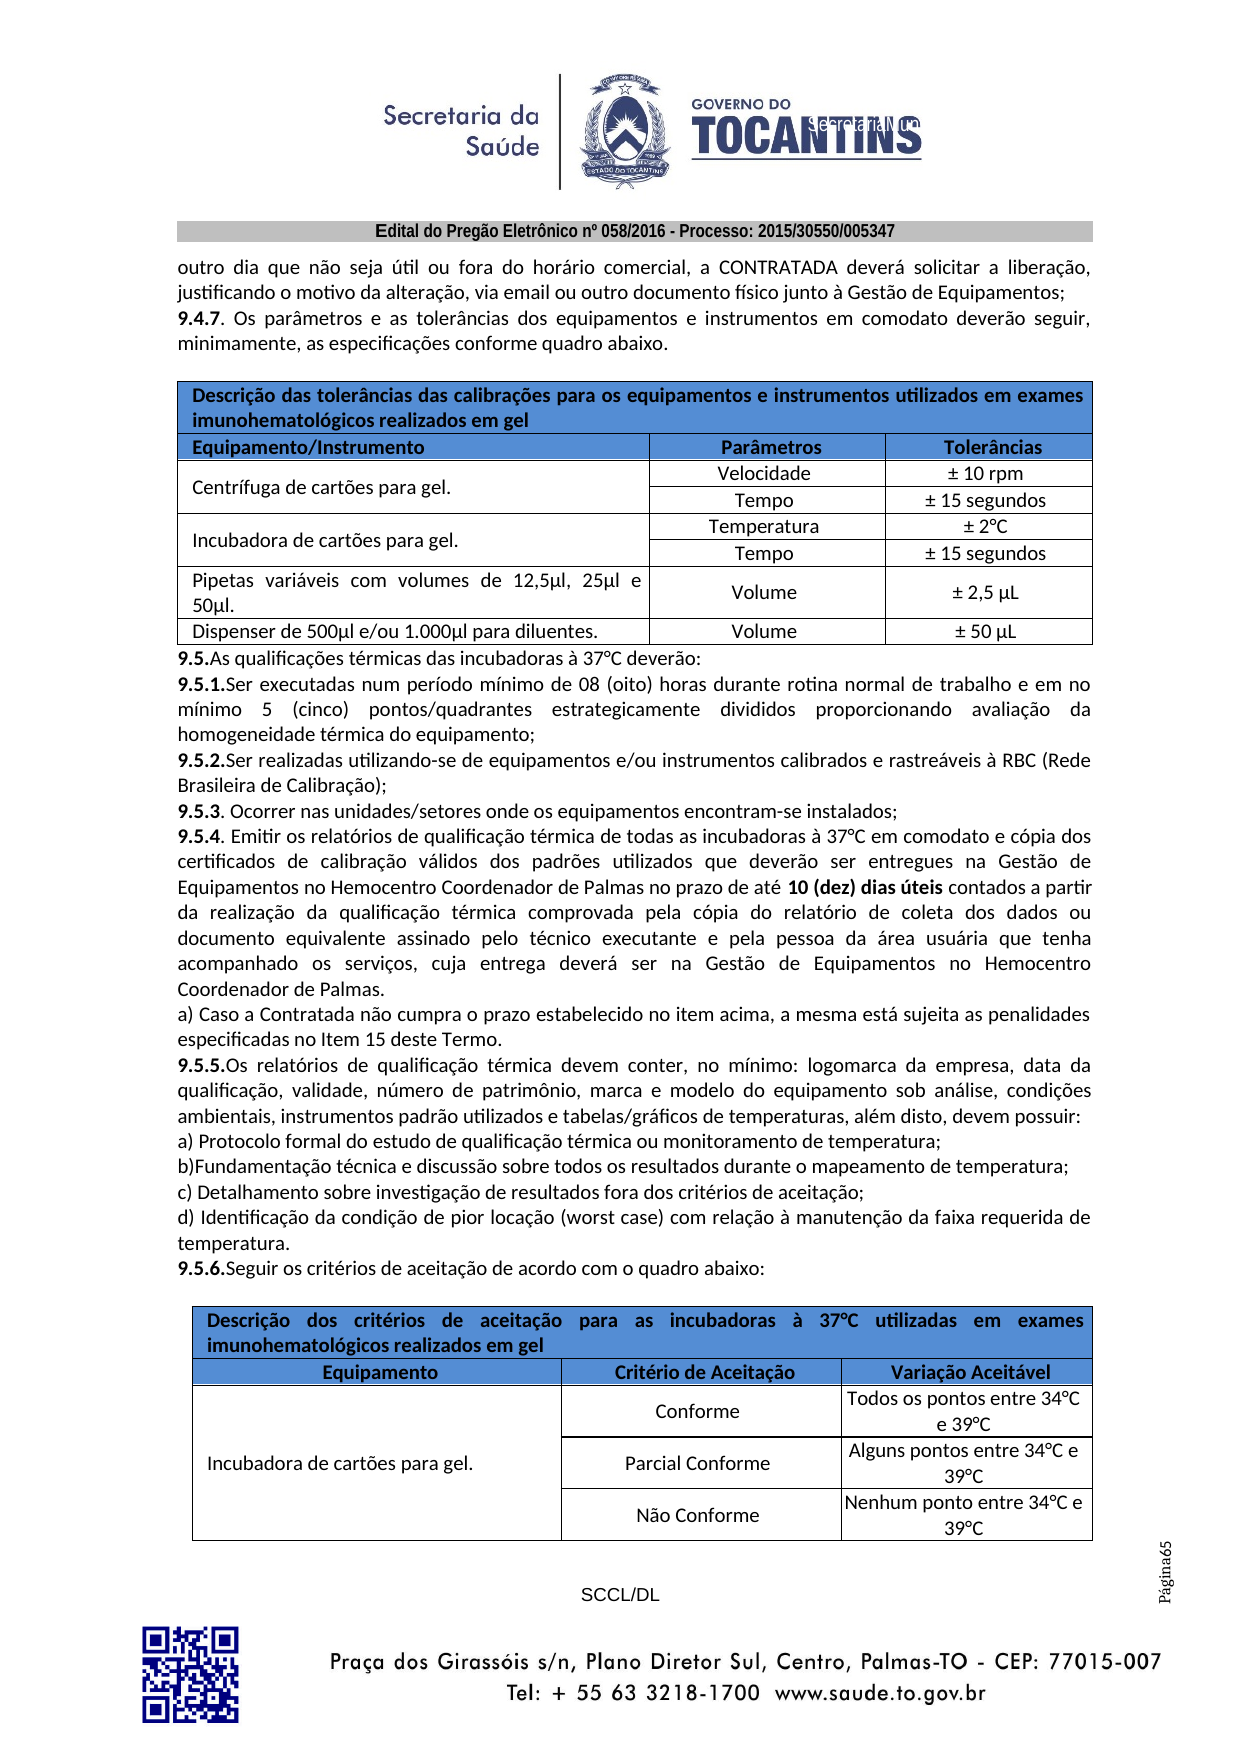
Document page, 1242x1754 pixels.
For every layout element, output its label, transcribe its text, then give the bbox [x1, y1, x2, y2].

table_cell Variação Aceitável [842, 1359, 1092, 1384]
text 9.5.6.Seguir os critérios de aceitação de acordo com o quadro abaixo: [177, 1255, 1093, 1281]
table_cell Temperatura [650, 514, 885, 539]
table_cell Alguns pontos entre 34°C e 39°C [842, 1438, 1092, 1488]
text 9.5.1.Ser executadas num período mínimo de 08 (oito) horas durante rotina normal de trabalho e em no mínimo 5 (cinco) pontos/quadrantes estrategicamente divididos proporcionando avaliação da homogeneidade térmica do equipamento; [177, 671, 1093, 747]
table_cell ± 2°C [886, 514, 1092, 539]
picture [0, 0, 1188, 202]
table_cell Incubadora de cartões para gel. [178, 514, 649, 566]
table_header Descrição das tolerâncias das calibrações para os equipamentos e instrumentos utilizados em exames imunohematológicos realizados em gel [178, 382, 1092, 433]
table_cell ± 15 segundos [886, 540, 1092, 566]
table_cell Tempo [650, 487, 885, 513]
table_cell ± 10 rpm [886, 461, 1092, 486]
table_cell Tolerâncias [886, 434, 1092, 459]
text c) Detalhamento sobre investigação de resultados fora dos critérios de aceitação; [177, 1179, 1093, 1204]
text a) Caso a Contratada não cumpra o prazo estabelecido no item acima, a mesma está sujeita as penalidades especificadas no Item 15 deste Termo. [177, 1001, 1093, 1052]
table_cell Equipamento/Instrumento [178, 434, 649, 459]
picture [138, 1622, 1161, 1727]
table_cell Dispenser de 500µl e/ou 1.000µl para diluentes. [178, 619, 649, 644]
table_cell Incubadora de cartões para gel. [193, 1386, 561, 1540]
text 9.4.7. Os parâmetros e as tolerâncias dos equipamentos e instrumentos em comodato deverão seguir, minimamente, as especificações conforme quadro abaixo. [177, 305, 1093, 356]
table_cell ± 2,5 μL [886, 567, 1092, 618]
text 9.5.As qualificações térmicas das incubadoras à 37°C deverão: [177, 645, 1093, 671]
table_cell Parcial Conforme [562, 1438, 841, 1488]
text 9.5.2.Ser realizadas utilizando-se de equipamentos e/ou instrumentos calibrados e rastreáveis à RBC (Rede Brasileira de Calibração); [177, 747, 1093, 798]
table_cell Volume [650, 619, 885, 644]
table_cell Todos os pontos entre 34°C e 39°C [842, 1386, 1092, 1436]
text 9.5.3. Ocorrer nas unidades/setores onde os equipamentos encontram-se instalados; [177, 798, 1093, 823]
table_cell Tempo [650, 540, 885, 566]
table_header Descrição dos critérios de aceitação para as incubadoras à 37°C utilizadas em exames imunohematológicos realizados em gel [193, 1307, 1092, 1358]
text d) Identificação da condição de pior locação (worst case) com relação à manutenção da faixa requerida de temperatura. [177, 1204, 1093, 1255]
text b)Fundamentação técnica e discussão sobre todos os resultados durante o mapeamento de temperatura; [177, 1154, 1093, 1179]
table_cell ± 50 μL [886, 619, 1092, 644]
table_cell Critério de Aceitação [562, 1359, 841, 1384]
text a) Protocolo formal do estudo de qualificação térmica ou monitoramento de temperatura; [177, 1128, 1093, 1154]
text 9.5.4. Emitir os relatórios de qualificação térmica de todas as incubadoras à 37°C em comodato e cópia dos certificados de calibração válidos dos padrões utilizados que deverão ser entregues na Gestão de Equipamentos no Hemocentro Coordenador de Palmas no prazo de até 10 (dez) dias úteis contados a partir da realização da qualificação térmica comprovada pela cópia do relatório de coleta dos dados ou documento equivalente assinado pelo técnico executante e pela pessoa da área usuária que tenha acompanhado os serviços, cuja entrega deverá ser na Gestão de Equipamentos no Hemocentro Coordenador de Palmas. [177, 823, 1093, 1001]
table_cell Velocidade [650, 461, 885, 486]
table_cell Centrífuga de cartões para gel. [178, 461, 649, 513]
table_cell Pipetas variáveis com volumes de 12,5µl, 25µl e 50µl. [178, 567, 649, 618]
table_cell Nenhum ponto entre 34°C e 39°C [842, 1489, 1092, 1540]
table_cell Volume [650, 567, 885, 618]
table_cell ± 15 segundos [886, 487, 1092, 513]
table_cell Parâmetros [650, 434, 885, 459]
table_cell Não Conforme [562, 1489, 841, 1540]
table_cell Conforme [562, 1386, 841, 1436]
table_cell Equipamento [193, 1359, 561, 1384]
text 9.5.5.Os relatórios de qualificação térmica devem conter, no mínimo: logomarca da empresa, data da qualificação, validade, número de patrimônio, marca e modelo do equipamento sob análise, condições ambientais, instrumentos padrão utilizados e tabelas/gráficos de temperaturas, além disto, devem possuir: [177, 1052, 1093, 1128]
